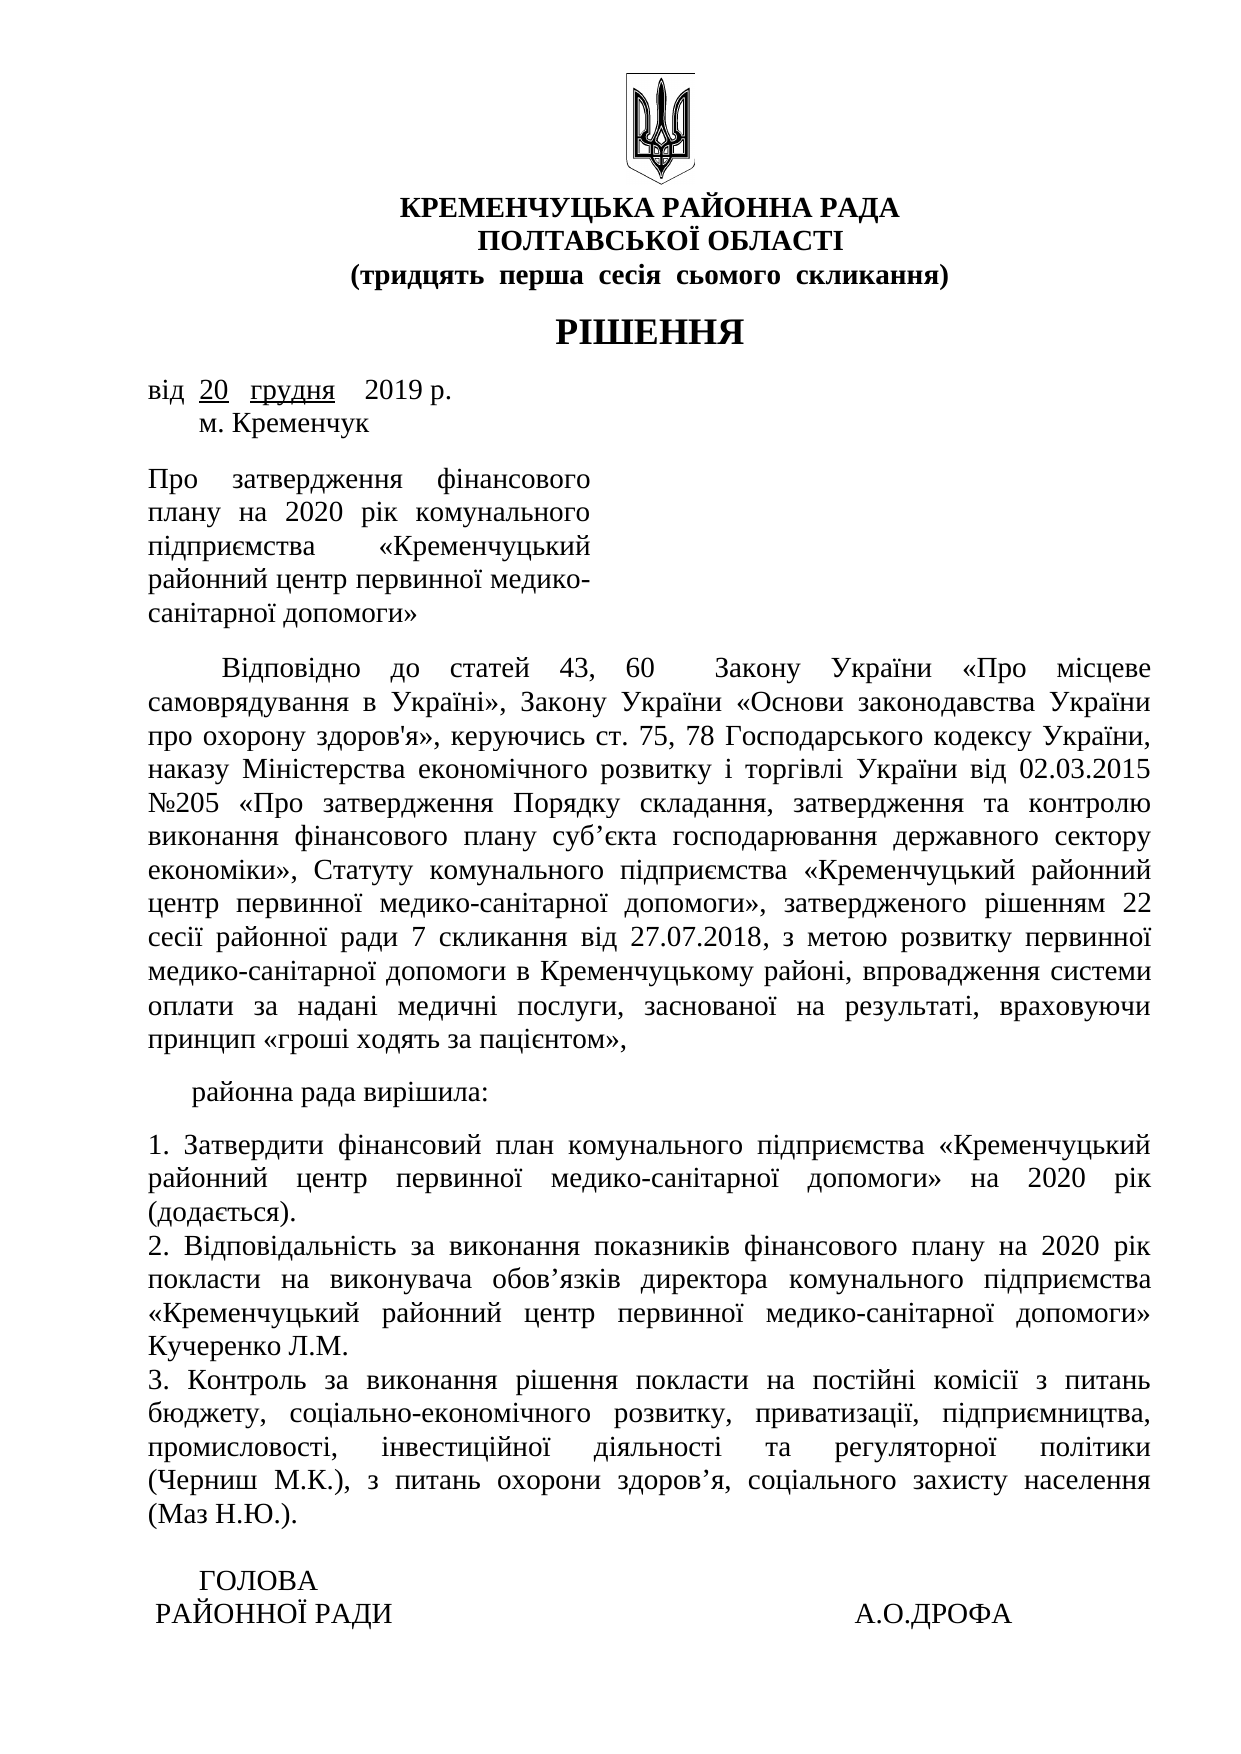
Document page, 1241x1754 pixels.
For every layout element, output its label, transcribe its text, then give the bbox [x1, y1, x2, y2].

text м. Кременчук [148, 405, 1152, 439]
text РАЙОННОЇ РАДИ А.О.ДРОФА [148, 1597, 1152, 1664]
text від 20 грудня 2019 р. [148, 372, 1152, 405]
picture [626, 73, 695, 185]
text 3. Контроль за виконання рішення покласти на постійні комісії з питань бюджету, соціально-економічного розвитку, приватизації, підприємництва, промисловості, інвестиційної діяльності та регуляторної політики (Черниш М.К.), з питань охорони здоров’я, соціального захисту населення (Маз Н.Ю.). [148, 1362, 1152, 1529]
text районна рада вирішила: [148, 1074, 1152, 1108]
text РІШЕННЯ [148, 309, 1152, 353]
text ГОЛОВА [148, 1563, 1152, 1597]
text 1. Затвердити фінансовий план комунального підприємства «Кременчуцький районний центр первинної медико-санітарної допомоги» на 2020 рік (додається). [148, 1127, 1152, 1228]
text Про затвердження фінансового плану на 2020 рік комунального підприємства «Кременчуцький районний центр первинної медико-санітарної допомоги» [148, 461, 591, 629]
text ПОЛТАВСЬКОЇ ОБЛАСТІ [148, 223, 1152, 257]
list 2. Відповідальність за виконання показників фінансового плану на 2020 рік покласти на виконувача обов’язків директора комунального підприємства «Кременчуцький районний центр первинної медико-санітарної допомоги» Кучеренко Л.М. [148, 1228, 1152, 1362]
text (тридцять перша сесія сьомого скликання) [148, 257, 1152, 290]
text КРЕМЕНЧУЦЬКА РАЙОННА РАДА [148, 190, 1152, 223]
text Відповідно до статей 43, 60 Закону України «Про місцеве самоврядування в Україні», Закону України «Основи законодавства України про охорону здоров'я», керуючись ст. 75, 78 Господарського кодексу України, наказу Міністерства економічного розвитку і торгівлі України від 02.03.2015 №205 «Про затвердження Порядку складання, затвердження та контролю виконання фінансового плану суб’єкта господарювання державного сектору економіки», Статуту комунального підприємства «Кременчуцький районний центр первинної медико-санітарної допомоги», затвердженого рішенням 22 сесії районної ради 7 скликання від 27.07.2018, з метою розвитку первинної медико-санітарної допомоги в Кременчуцькому районі, впровадження системи оплати за надані медичні послуги, заснованої на результаті, враховуючи принцип «гроші ходять за пацієнтом», [148, 852, 1152, 1055]
